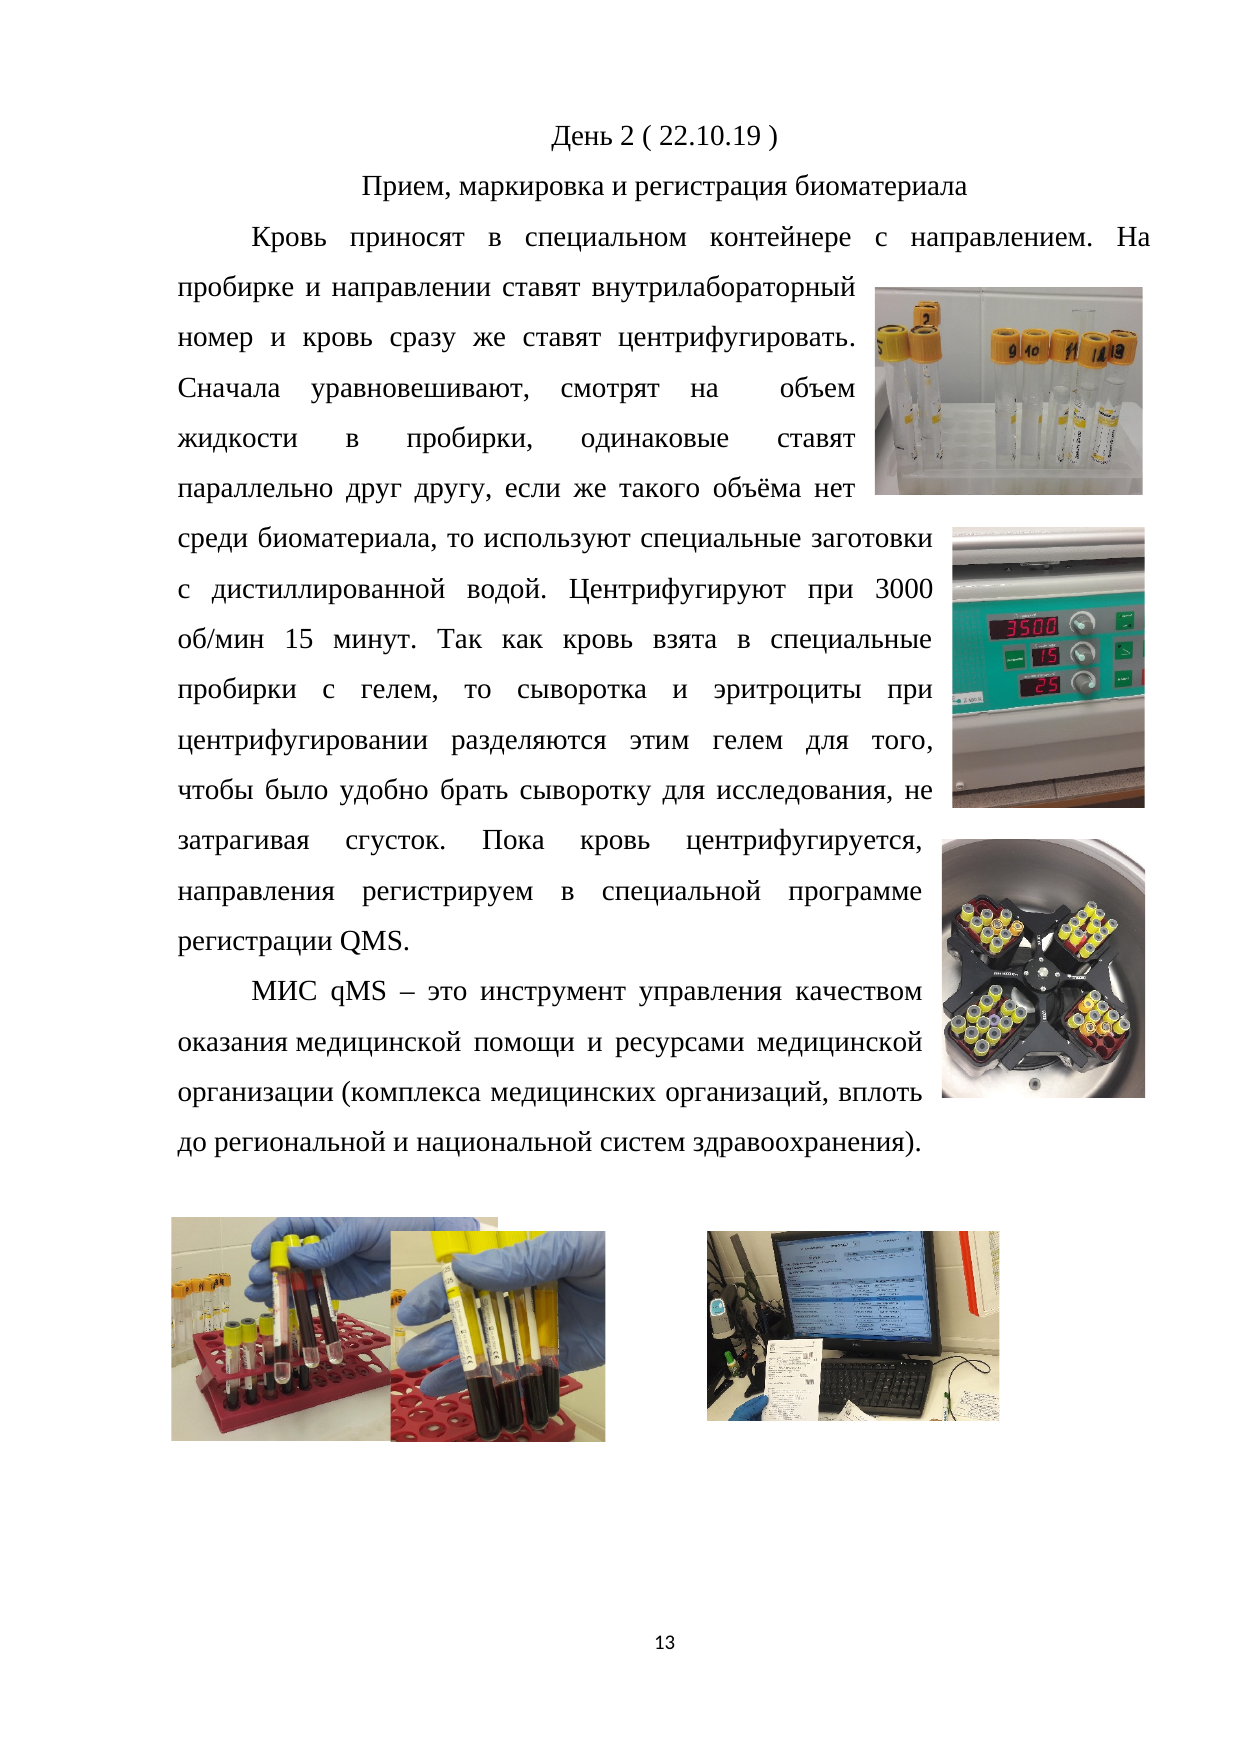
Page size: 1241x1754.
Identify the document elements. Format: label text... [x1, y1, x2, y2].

picture [873, 451, 1147, 497]
text Кровь приносят в специальном контейнере с направлением. На пробирке и направлении ставят внутрилабораторный номер и кровь сразу же ставят центрифугировать. Сначала уравновешивают, смотрят на объем жидкости в пробирки, одинаковые ставят параллельно друг другу, если же такого объёма нет среди биоматериала, то используют специальные заготовки с дистиллированной водой. Центрифугируют при 3000 об/мин 15 минут. Так как кровь взята в специальные пробирки с гелем, то сыворотка и эритроциты при центрифугировании разделяются этим гелем для того, чтобы было удобно брать сыворотку для исследования, не затрагивая сгусток. Пока кровь центрифугируется, направления регистрируем в специальной программе регистрации QMS. [177, 219, 1152, 806]
text День 2 ( 22.10.19 ) [177, 118, 1152, 152]
picture [705, 839, 1144, 1268]
text МИС qMS – это инструмент управления качеством оказания медицинской помощи и ресурсами медицинской организации (комплекса медицинских организаций, вплоть до региональной и национальной систем здравоохранения). [177, 822, 1152, 1007]
picture [169, 1066, 610, 1291]
text Прием, маркировка и регистрация биоматериала [177, 168, 1152, 202]
